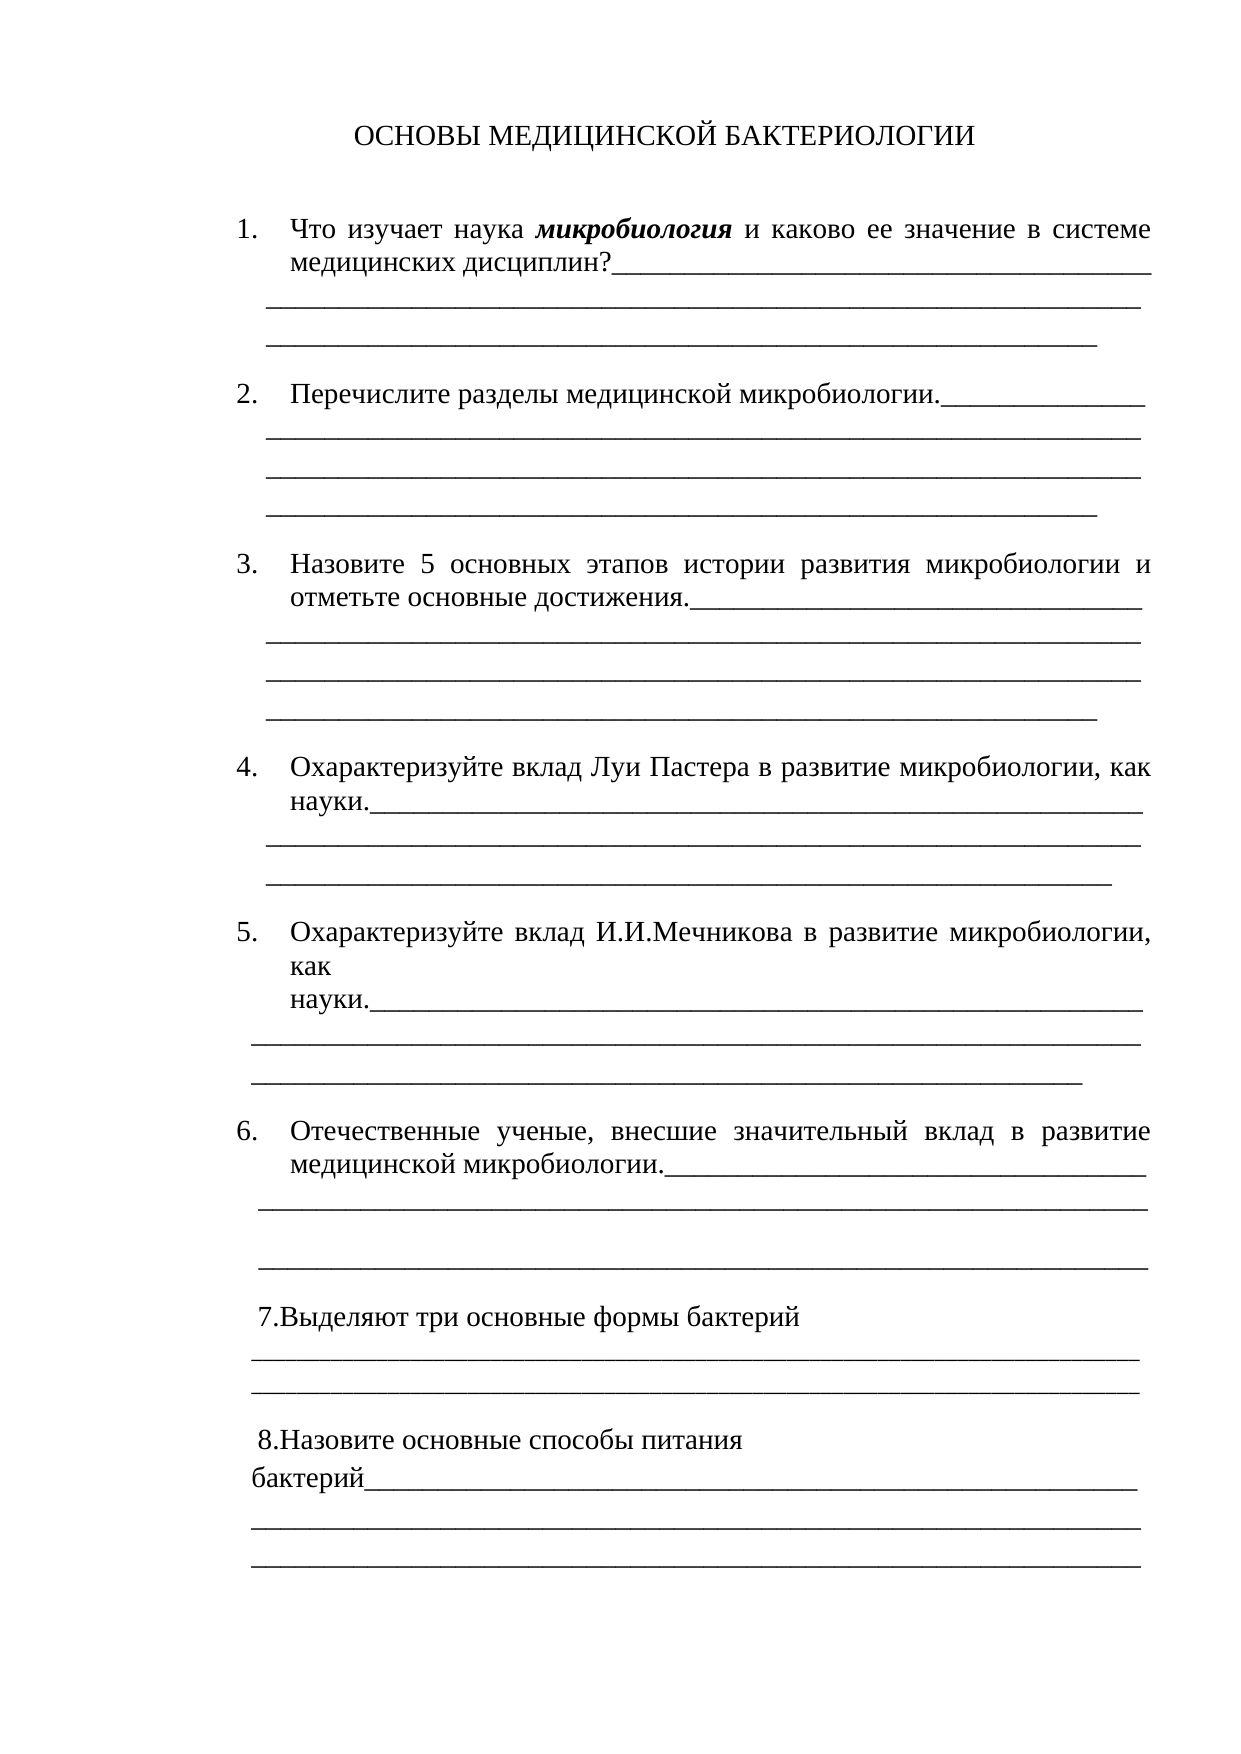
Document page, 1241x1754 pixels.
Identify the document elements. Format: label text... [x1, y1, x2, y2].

list Охарактеризуйте вклад И.И.Мечникова в развитие микробиологии, как науки._____________________________________________________ [236, 914, 1152, 1015]
text _________________________________________________________________________________________________________________________________________________________________________________ [266, 409, 1152, 520]
text _____________________________________________________________________________________________________________________ [266, 278, 1152, 350]
text _____________________________________________________________ [236, 1180, 1152, 1214]
list Охарактеризуйте вклад Луи Пастера в развитие микробиологии, как науки._____________________________________________________ [236, 749, 1152, 817]
text ОСНОВЫ МЕДИЦИНСКОЙ БАКТЕРИОЛОГИИ [177, 118, 1152, 152]
text _____________________________________________________________ [236, 1239, 1152, 1273]
list Отечественные ученые, внесшие значительный вклад в развитие медицинской микробиологии._________________________________ [236, 1113, 1152, 1180]
text ______________________________________________________________________________________________________________________ [251, 1015, 1152, 1087]
text 8.Назовите основные способы питания бактерий_______________________________________________________________________________________________________________________________________________________________________________ [177, 1422, 1152, 1571]
text _________________________________________________________________________________________________________________________________________________________________________________ [266, 613, 1152, 724]
list Назовите 5 основных этапов истории развития микробиологии и отметьте основные достижения._______________________________ [236, 546, 1152, 613]
list Перечислите разделы медицинской микробиологии.______________ [236, 376, 1152, 409]
text ______________________________________________________________________________________________________________________ [266, 817, 1152, 889]
list Что изучает наука микробиология и каково ее значение в системе медицинских дисциплин?_____________________________________ [236, 211, 1152, 278]
text 7.Выделяют три основные формы бактерий ____________________________________________________________________________________________________________________________________________________________ [177, 1299, 1152, 1397]
